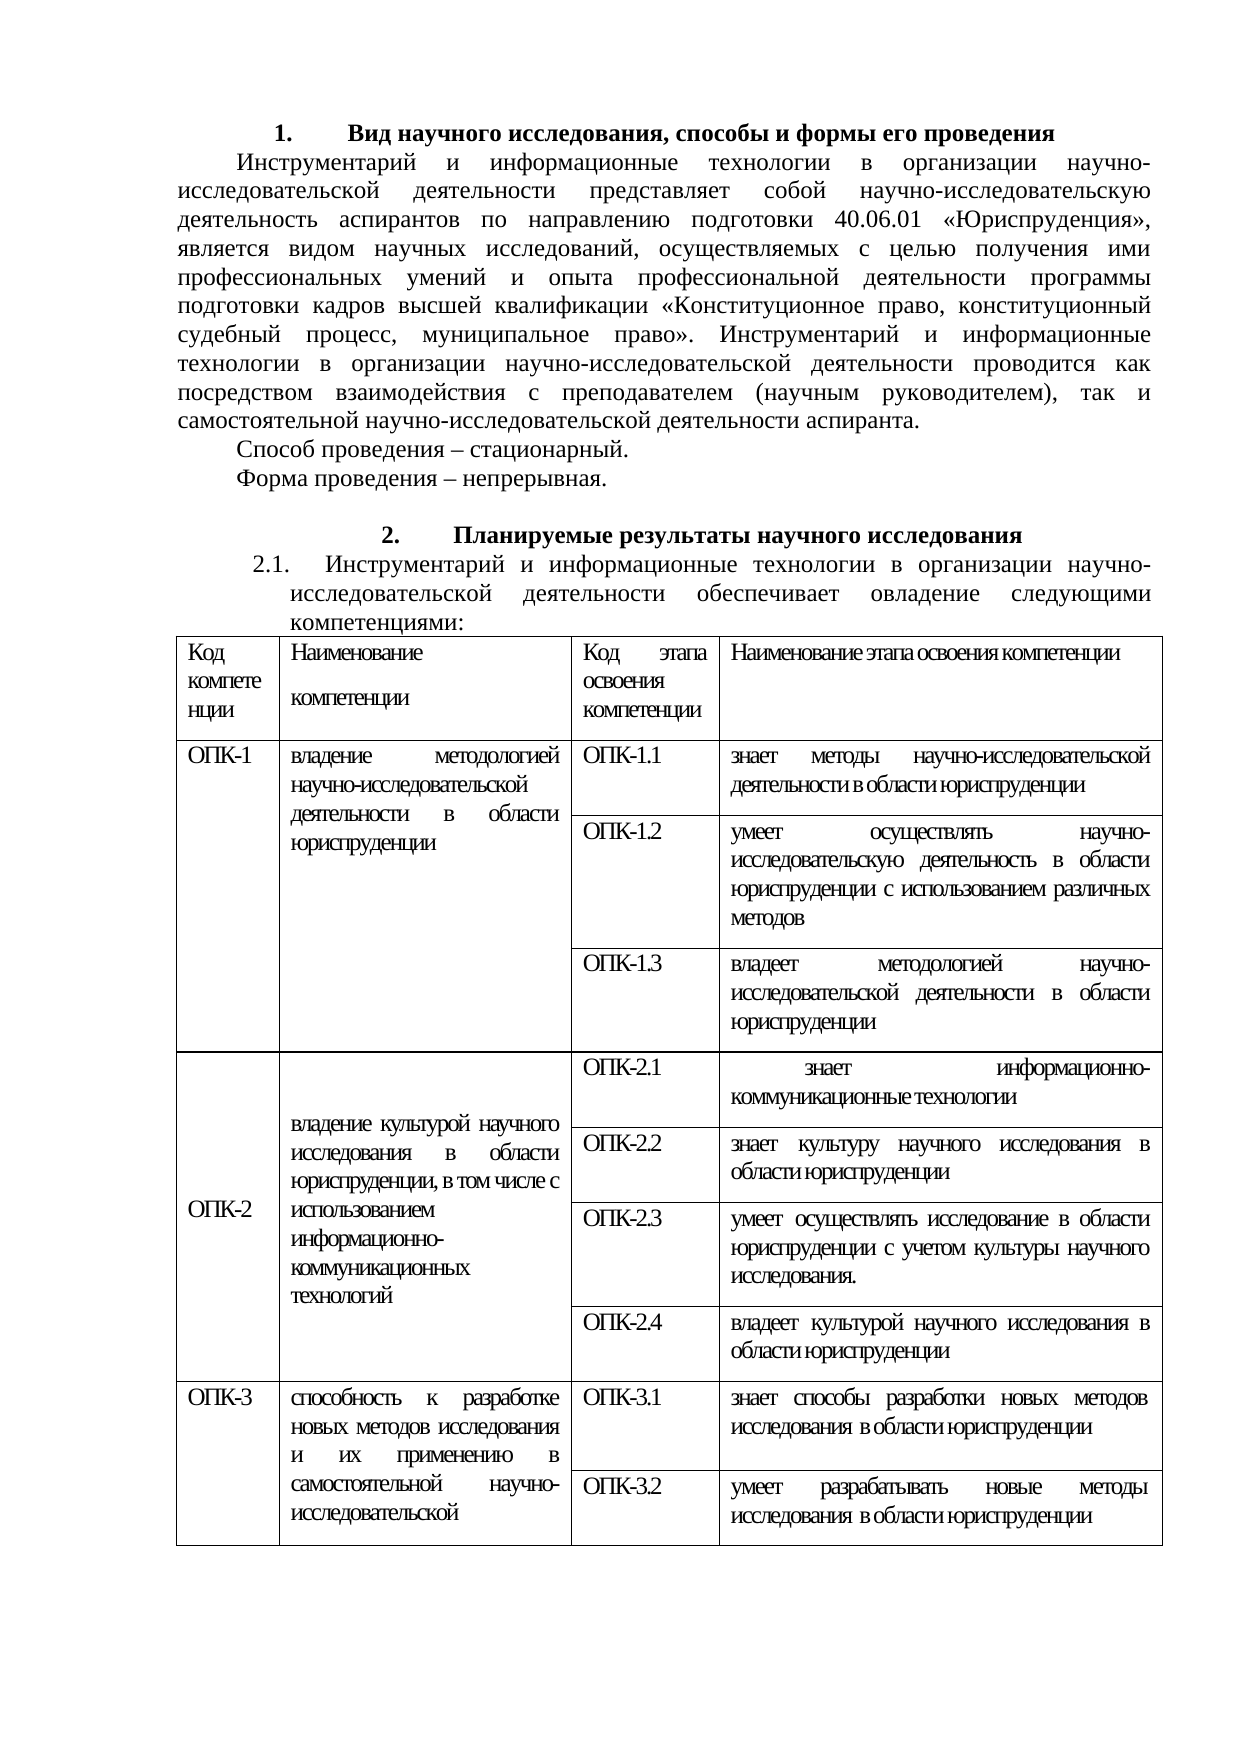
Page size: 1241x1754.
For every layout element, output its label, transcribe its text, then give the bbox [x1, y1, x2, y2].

table_cell умеет осуществлять научно-исследовательскую деятельность в области юриспруденции с использованием различных методов [720, 816, 1162, 947]
table_cell ОПК-2 [177, 1053, 279, 1381]
table_header Наименование этапа освоения компетенции [720, 637, 1162, 739]
text Инструментарий и информационные технологии в организации научно-исследовательской деятельности представляет собой научно-исследовательскую деятельность аспирантов по направлению подготовки 40.06.01 «Юриспруденция», является видом научных исследований, осуществляемых с целью получения ими профессиональных умений и опыта профессиональной деятельности программы подготовки кадров высшей квалификации «Конституционное право, конституционный судебный процесс, муниципальное право». Инструментарий и информационные технологии в организации научно-исследовательской деятельности проводится как посредством взаимодействия с преподавателем (научным руководителем), так и самостоятельной научно-исследовательской деятельности аспиранта. [177, 147, 1152, 434]
list Планируемые результаты научного исследования [252, 521, 1152, 549]
table_cell ОПК-2.3 [572, 1203, 719, 1306]
table_cell умеет разрабатывать новые методы исследования в области юриспруденции [720, 1471, 1162, 1545]
table_cell ОПК-1.3 [572, 949, 719, 1051]
table_cell знает информационно-коммуникационные технологии [720, 1053, 1162, 1127]
table_cell ОПК-2.2 [572, 1128, 719, 1202]
table_header Код этапа освоения компетенции [572, 637, 719, 739]
table_cell ОПК-3 [177, 1382, 279, 1545]
table_cell ОПК-1.1 [572, 741, 719, 815]
table_cell ОПК-1 [177, 741, 279, 1051]
table_header Наименование компетенции [280, 637, 571, 739]
table_cell ОПК-3.2 [572, 1471, 719, 1545]
table_header Код компетенции [177, 637, 279, 739]
table_cell знает методы научно-исследовательской деятельности в области юриспруденции [720, 741, 1162, 815]
table_cell ОПК-2.4 [572, 1307, 719, 1381]
list Вид научного исследования, способы и формы его проведения [177, 118, 1152, 147]
table_cell владеет культурой научного исследования в области юриспруденции [720, 1307, 1162, 1381]
table_cell знает способы разработки новых методов исследования в области юриспруденции [720, 1382, 1162, 1470]
table_cell знает культуру научного исследования в области юриспруденции [720, 1128, 1162, 1202]
table_cell способность к разработке новых методов исследования и их применению в самостоятельной научно-исследовательской деятельности в области юриспруденции с соблюдением законодательства Российской Федерации об авторском праве [280, 1382, 571, 1545]
table_cell владение культурой научного исследования в области юриспруденции, в том числе с использованием информационно-коммуникационных технологий [280, 1053, 571, 1381]
list Инструментарий и информационные технологии в организации научно-исследовательской деятельности обеспечивает овладение следующими компетенциями: [252, 549, 1152, 636]
table_cell ОПК-2.1 [572, 1053, 719, 1127]
text Способ проведения – стационарный. [177, 434, 1152, 463]
table_cell владение методологией научно-исследовательской деятельности в области юриспруденции [280, 741, 571, 1051]
table_cell ОПК-1.2 [572, 816, 719, 947]
table_cell ОПК-3.1 [572, 1382, 719, 1470]
table_cell умеет осуществлять исследование в области юриспруденции с учетом культуры научного исследования. [720, 1203, 1162, 1306]
table_cell владеет методологией научно-исследовательской деятельности в области юриспруденции [720, 949, 1162, 1051]
text Форма проведения – непрерывная. [177, 463, 1152, 492]
